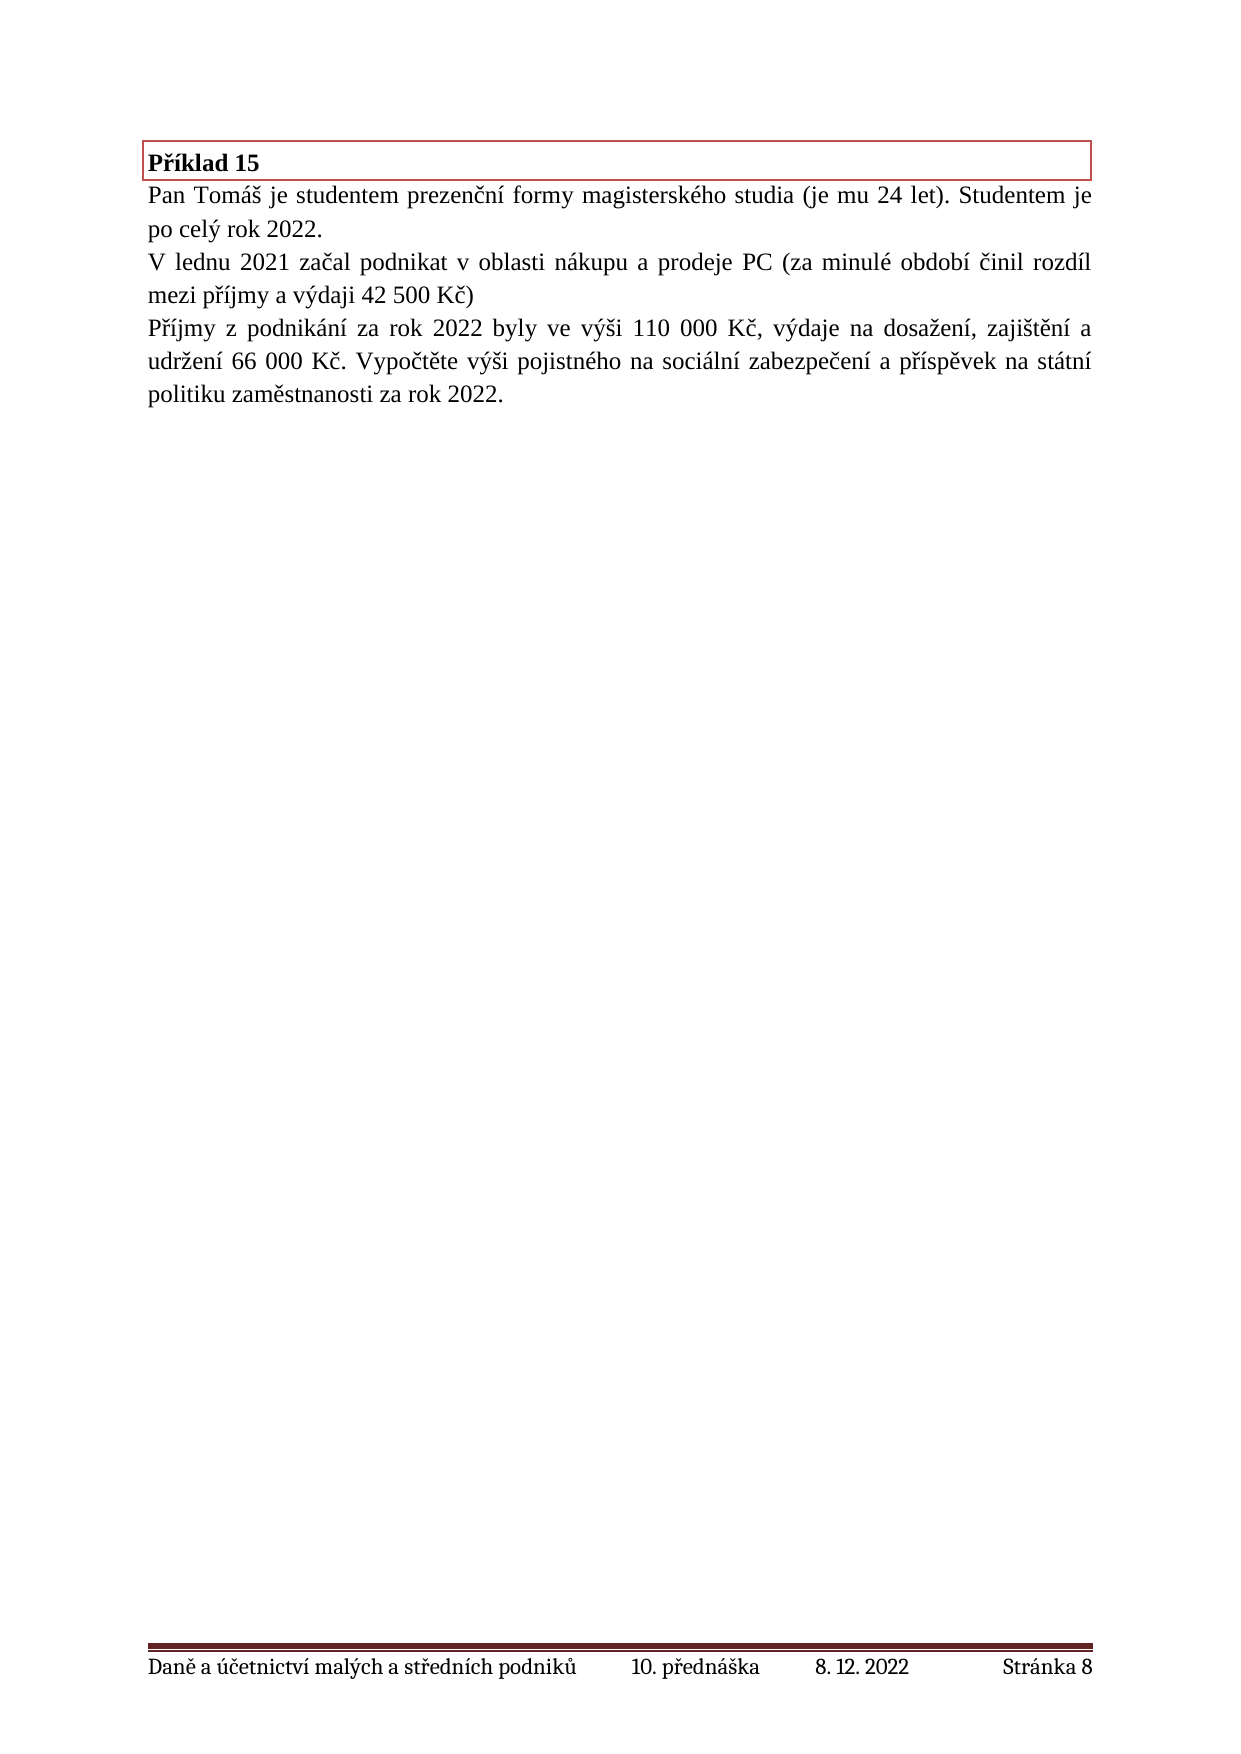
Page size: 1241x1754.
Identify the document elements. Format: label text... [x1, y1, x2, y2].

text Příklad 15 [148, 148, 1090, 176]
text Příjmy z podnikání za rok 2022 byly ve výši 110 000 Kč, výdaje na dosažení, zajištění a udržení 66 000 Kč. Vypočtěte výši pojistného na sociální zabezpečení a příspěvek na státní politiku zaměstnanosti za rok 2022. [148, 313, 1093, 407]
text Pan Tomáš je studentem prezenční formy magisterského studia (je mu 24 let). Studentem je po celý rok 2022. [148, 181, 1093, 242]
text V lednu 2021 začal podnikat v oblasti nákupu a prodeje PC (za minulé období činil rozdíl mezi příjmy a výdaji 42 500 Kč) [148, 247, 1093, 308]
